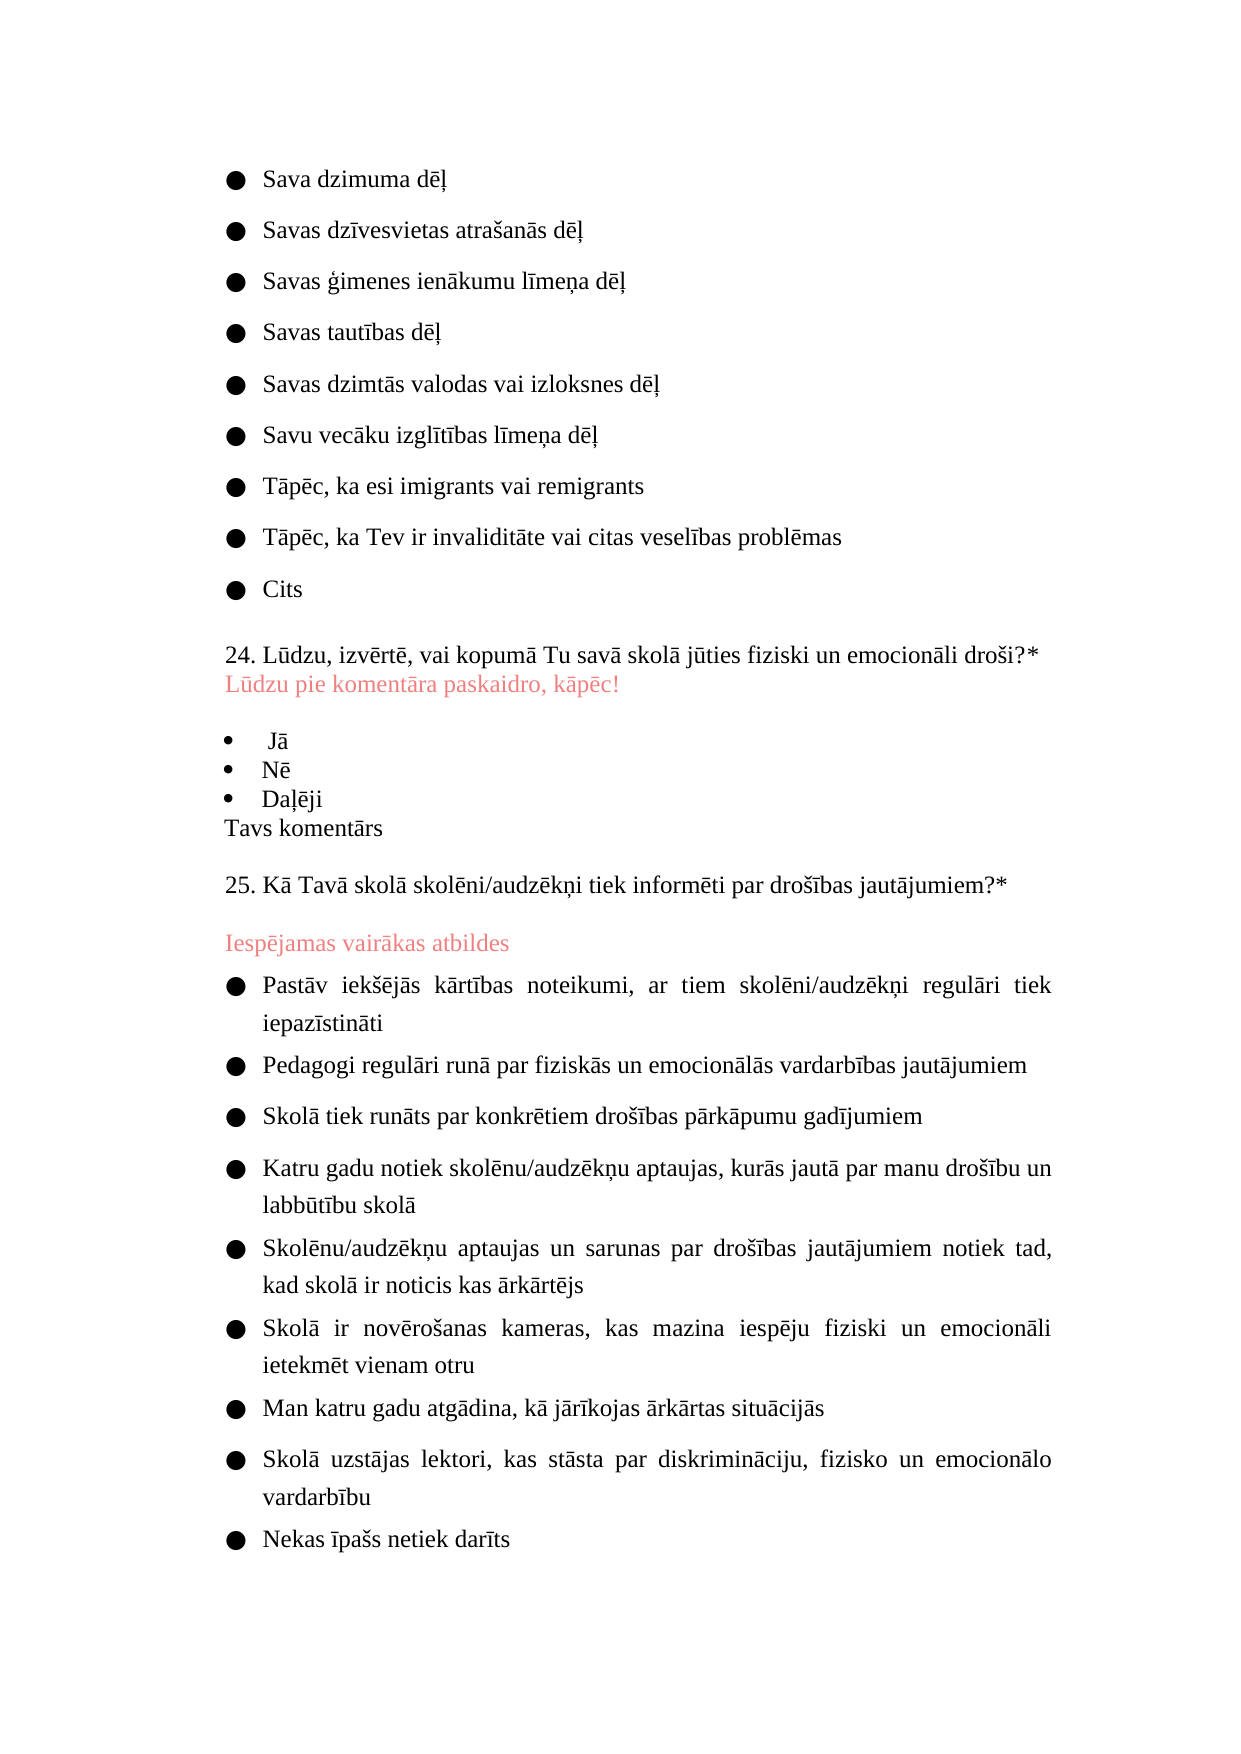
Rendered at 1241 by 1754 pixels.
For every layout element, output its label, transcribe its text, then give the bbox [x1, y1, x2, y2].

list Skolēnu/audzēkņu aptaujas un sarunas par drošības jautājumiem notiek tad, kad skolā ir noticis kas ārkārtējs [225, 1219, 1053, 1299]
list Katru gadu notiek skolēnu/audzēkņu aptaujas, kurās jautā par manu drošību un labbūtību skolā [225, 1139, 1053, 1219]
list Tāpēc, ka esi imigrants vai remigrants [225, 457, 1053, 509]
list Skolā tiek runāts par konkrētiem drošības pārkāpumu gadījumiem [225, 1088, 1053, 1139]
list Savas dzimtās valodas vai izloksnes dēļ [225, 355, 1053, 406]
list Daļēji [224, 784, 1053, 813]
list Nē [224, 755, 1053, 784]
text Lūdzu pie komentāra paskaidro, kāpēc! [225, 669, 1053, 697]
list Pastāv iekšējās kārtības noteikumi, ar tiem skolēni/audzēkņi regulāri tiek iepazīstināti [225, 957, 1053, 1037]
text Tavs komentārs [224, 813, 1053, 842]
list Savas dzīvesvietas atrašanās dēļ [225, 201, 1053, 252]
list Savas tautības dēļ [225, 304, 1053, 355]
list Savu vecāku izglītības līmeņa dēļ [225, 406, 1053, 457]
list Skolā ir novērošanas kameras, kas mazina iespēju fiziski un emocionāli ietekmēt vienam otru [225, 1299, 1053, 1379]
list Jā [224, 726, 1053, 755]
list Nekas īpašs netiek darīts [225, 1510, 1053, 1562]
list Tāpēc, ka Tev ir invaliditāte vai citas veselības problēmas [225, 509, 1053, 560]
list Savas ģimenes ienākumu līmeņa dēļ [225, 252, 1053, 304]
list Skolā uzstājas lektori, kas stāsta par diskrimināciju, fizisko un emocionālo vardarbību [225, 1430, 1053, 1510]
list Man katru gadu atgādina, kā jārīkojas ārkārtas situācijās [225, 1379, 1053, 1430]
list Lūdzu, izvērtē, vai kopumā Tu savā skolā jūties fiziski un emocionāli droši?* [225, 640, 1053, 669]
list Kā Tavā skolā skolēni/audzēkņi tiek informēti par drošības jautājumiem?* [225, 870, 1053, 899]
list Pedagogi regulāri runā par fiziskās un emocionālās vardarbības jautājumiem [225, 1037, 1053, 1088]
list Sava dzimuma dēļ [225, 150, 1053, 201]
list Cits [225, 560, 1053, 611]
text Iespējamas vairākas atbildes [225, 928, 1053, 957]
